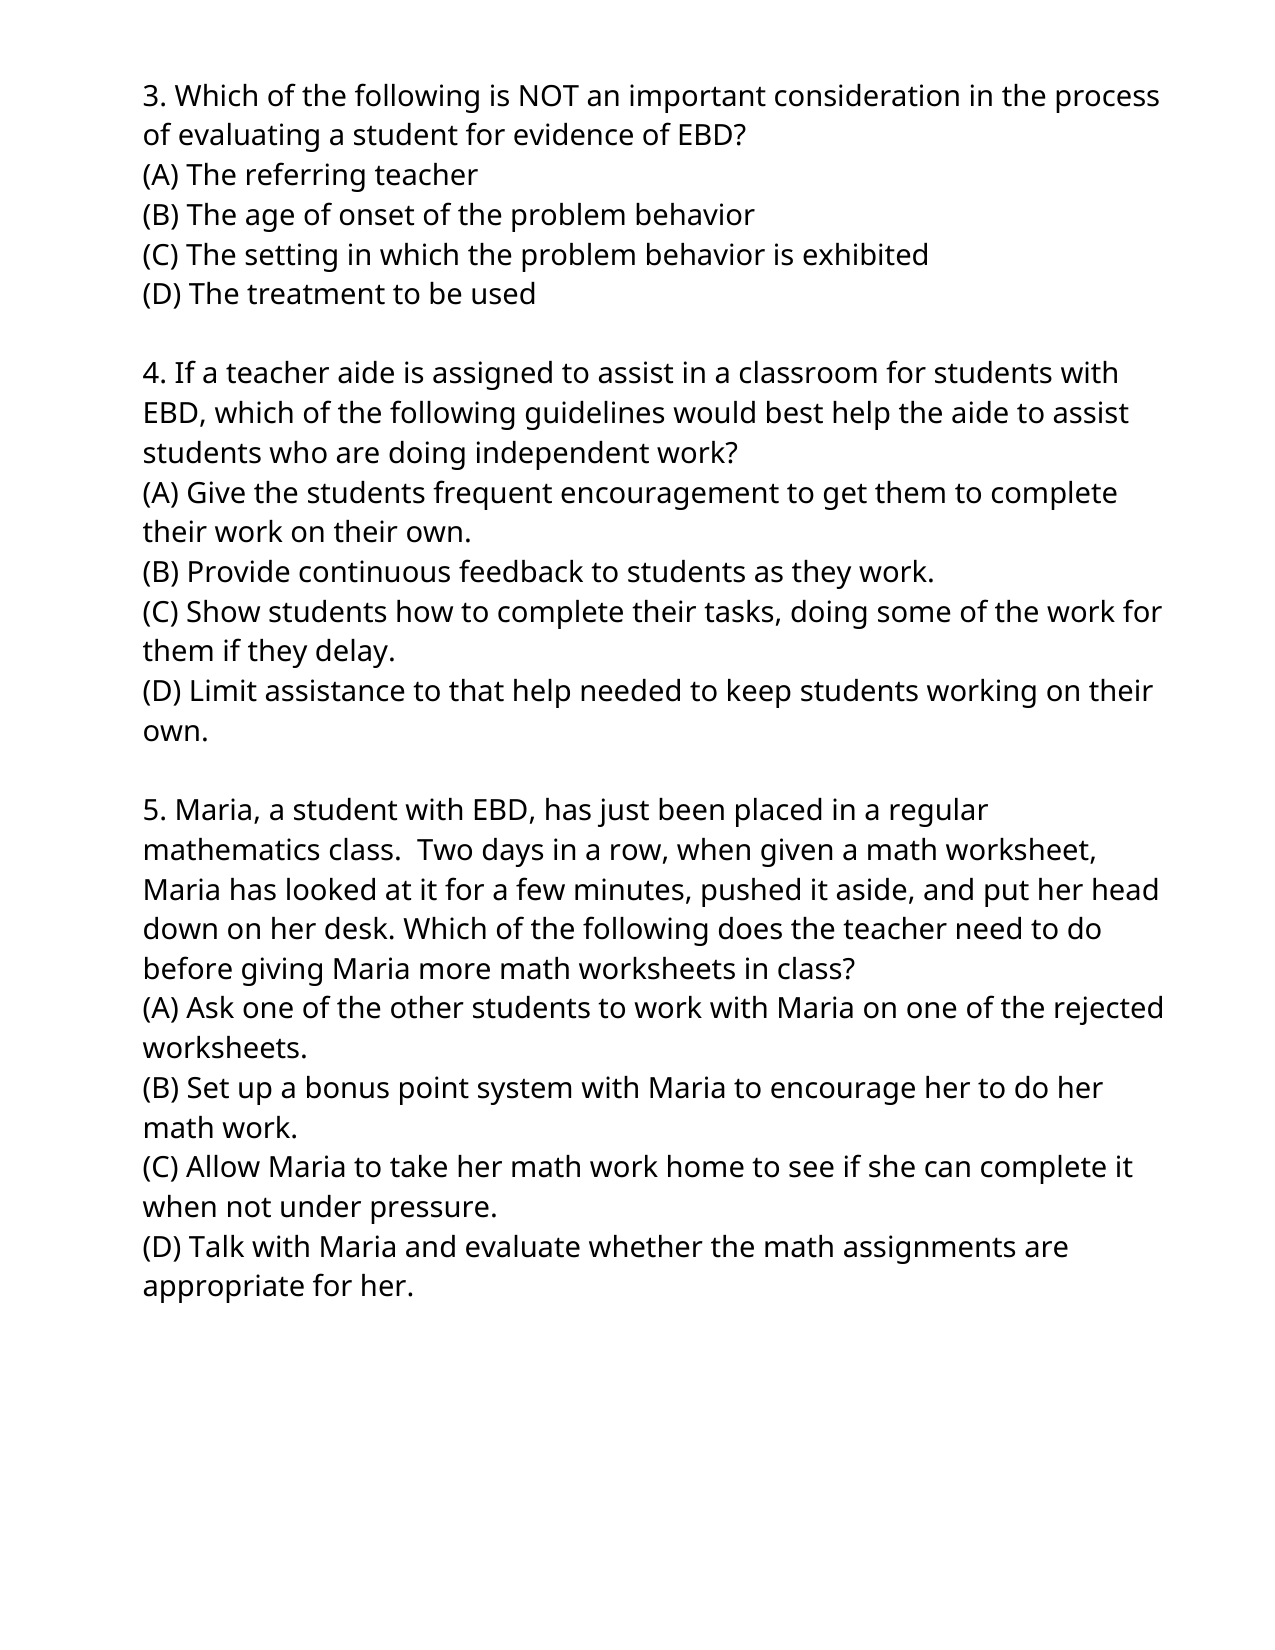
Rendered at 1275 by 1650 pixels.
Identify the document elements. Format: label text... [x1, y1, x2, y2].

subtitle (A) The referring teacher [142, 154, 1170, 194]
subtitle (A) Give the students frequent encouragement to get them to complete their work on their own. [142, 472, 1170, 551]
subtitle (B) Provide continuous feedback to students as they work. [142, 551, 1170, 591]
subtitle 5. Maria, a student with EBD, has just been placed in a regular mathematics class. Two days in a row, when given a math worksheet, Maria has looked at it for a few minutes, pushed it aside, and put her head down on her desk. Which of the following does the teacher need to do before giving Maria more math worksheets in class? [142, 789, 1170, 988]
subtitle (D) Talk with Maria and evaluate whether the math assignments are appropriate for her. [142, 1226, 1170, 1305]
subtitle 4. If a teacher aide is assigned to assist in a classroom for students with EBD, which of the following guidelines would best help the aide to assist students who are doing independent work? [142, 353, 1170, 472]
subtitle (C) Show students how to complete their tasks, doing some of the work for them if they delay. [142, 591, 1170, 670]
subtitle (D) Limit assistance to that help needed to keep students working on their own. [142, 670, 1170, 750]
subtitle 3. Which of the following is NOT an important consideration in the process of evaluating a student for evidence of EBD? [142, 75, 1170, 154]
subtitle (B) The age of onset of the problem behavior [142, 194, 1170, 234]
subtitle (B) Set up a bonus point system with Maria to encourage her to do her math work. [142, 1067, 1170, 1147]
subtitle (C) Allow Maria to take her math work home to see if she can complete it when not under pressure. [142, 1147, 1170, 1226]
subtitle (C) The setting in which the problem behavior is exhibited [142, 234, 1170, 273]
subtitle (D) The treatment to be used [142, 273, 1170, 313]
subtitle (A) Ask one of the other students to work with Maria on one of the rejected worksheets. [142, 988, 1170, 1067]
